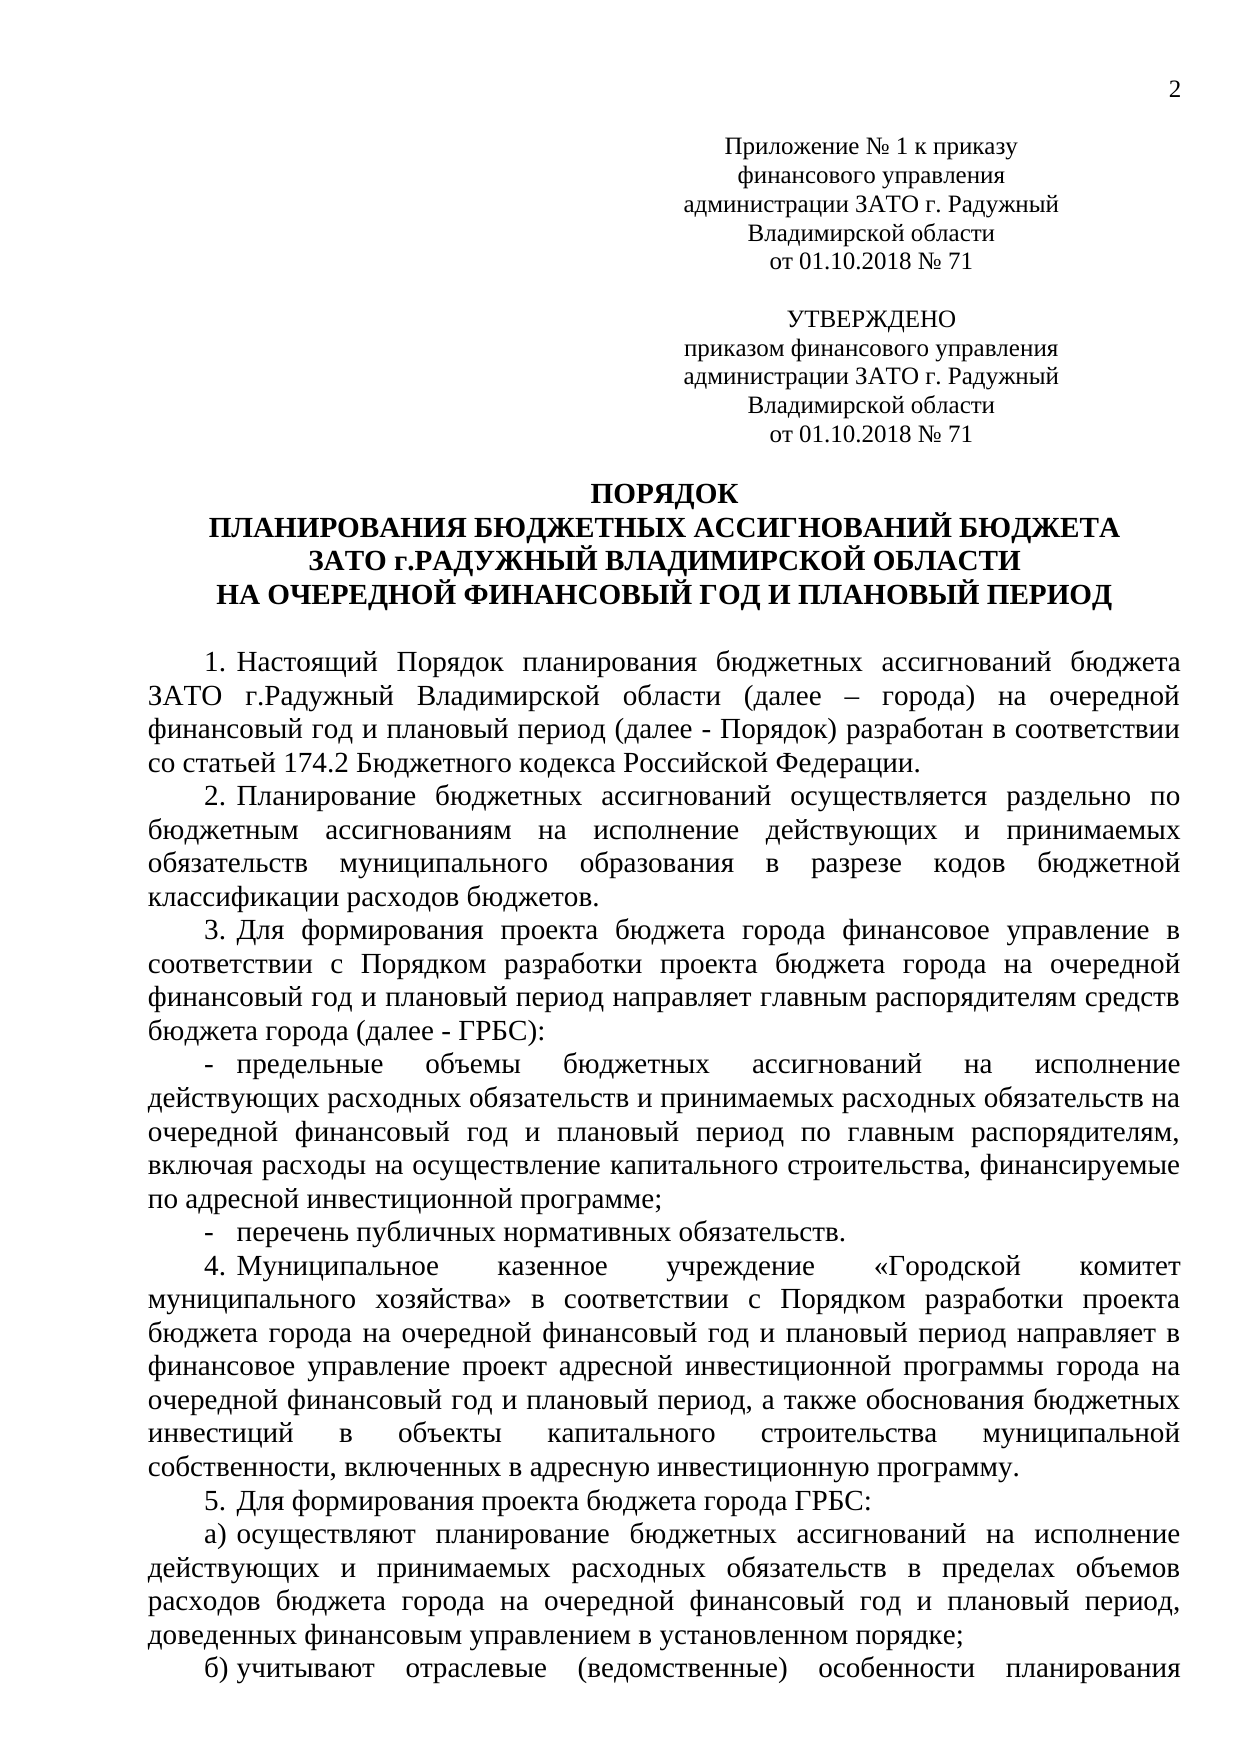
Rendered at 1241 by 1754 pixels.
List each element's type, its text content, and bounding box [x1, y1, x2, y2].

text от 01.10.2018 № 71 [561, 246, 1181, 275]
text Приложение № 1 к приказу [561, 131, 1181, 160]
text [148, 1650, 1181, 1684]
title ПОРЯДОК [148, 476, 1181, 510]
text 4. Муниципальное казенное учреждение «Городской комитет муниципального хозяйства» в соответствии с Порядком разработки проекта бюджета города на очередной финансовый год и плановый период направляет в финансовое управление проект адресной инвестиционной программы города на очередной финансовый год и плановый период, а также обоснования бюджетных инвестиций в объекты капитального строительства муниципальной собственности, включенных в адресную инвестиционную программу. [148, 1248, 1181, 1483]
title ЗАТО г.РАДУЖНЫЙ ВЛАДИМИРСКОЙ ОБЛАСТИ [148, 543, 1181, 577]
text а) осуществляют планирование бюджетных ассигнований на исполнение действующих и принимаемых расходных обязательств в пределах объемов расходов бюджета города на очередной финансовый год и плановый период, доведенных финансовым управлением в установленном порядке; [148, 1516, 1181, 1650]
text 3. Для формирования проекта бюджета города финансовое управление в соответствии с Порядком разработки проекта бюджета города на очередной финансовый год и плановый период направляет главным распорядителям средств бюджета города (далее - ГРБС): [148, 912, 1181, 1047]
title НА ОЧЕРЕДНОЙ ФИНАНСОВЫЙ ГОД И ПЛАНОВЫЙ ПЕРИОД [148, 577, 1181, 611]
text - перечень публичных нормативных обязательств. [148, 1214, 1181, 1248]
text администрации ЗАТО г. Радужный [561, 361, 1181, 390]
text 2. Планирование бюджетных ассигнований осуществляется раздельно по бюджетным ассигнованиям на исполнение действующих и принимаемых обязательств муниципального образования в разрезе кодов бюджетной классификации расходов бюджетов. [148, 778, 1181, 912]
text - предельные объемы бюджетных ассигнований на исполнение действующих расходных обязательств и принимаемых расходных обязательств на очередной финансовый год и плановый период по главным распорядителям, включая расходы на осуществление капитального строительства, финансируемые по адресной инвестиционной программе; [148, 1047, 1181, 1214]
title ПЛАНИРОВАНИЯ БЮДЖЕТНЫХ АССИГНОВАНИЙ БЮДЖЕТА [148, 510, 1181, 543]
text приказом финансового управления [561, 333, 1181, 361]
text 5. Для формирования проекта бюджета города ГРБС: [148, 1483, 1181, 1516]
text 1. Настоящий Порядок планирования бюджетных ассигнований бюджета ЗАТО г.Радужный Владимирской области (далее – города) на очередной финансовый год и плановый период (далее - Порядок) разработан в соответствии со статьей 174.2 Бюджетного кодекса Российской Федерации. [148, 644, 1181, 778]
text администрации ЗАТО г. Радужный [561, 189, 1181, 218]
text Владимирской области [561, 390, 1181, 419]
text от 01.10.2018 № 71 [561, 419, 1181, 448]
text Владимирской области [561, 218, 1181, 246]
text УТВЕРЖДЕНО [561, 304, 1181, 333]
text финансового управления [561, 160, 1181, 189]
